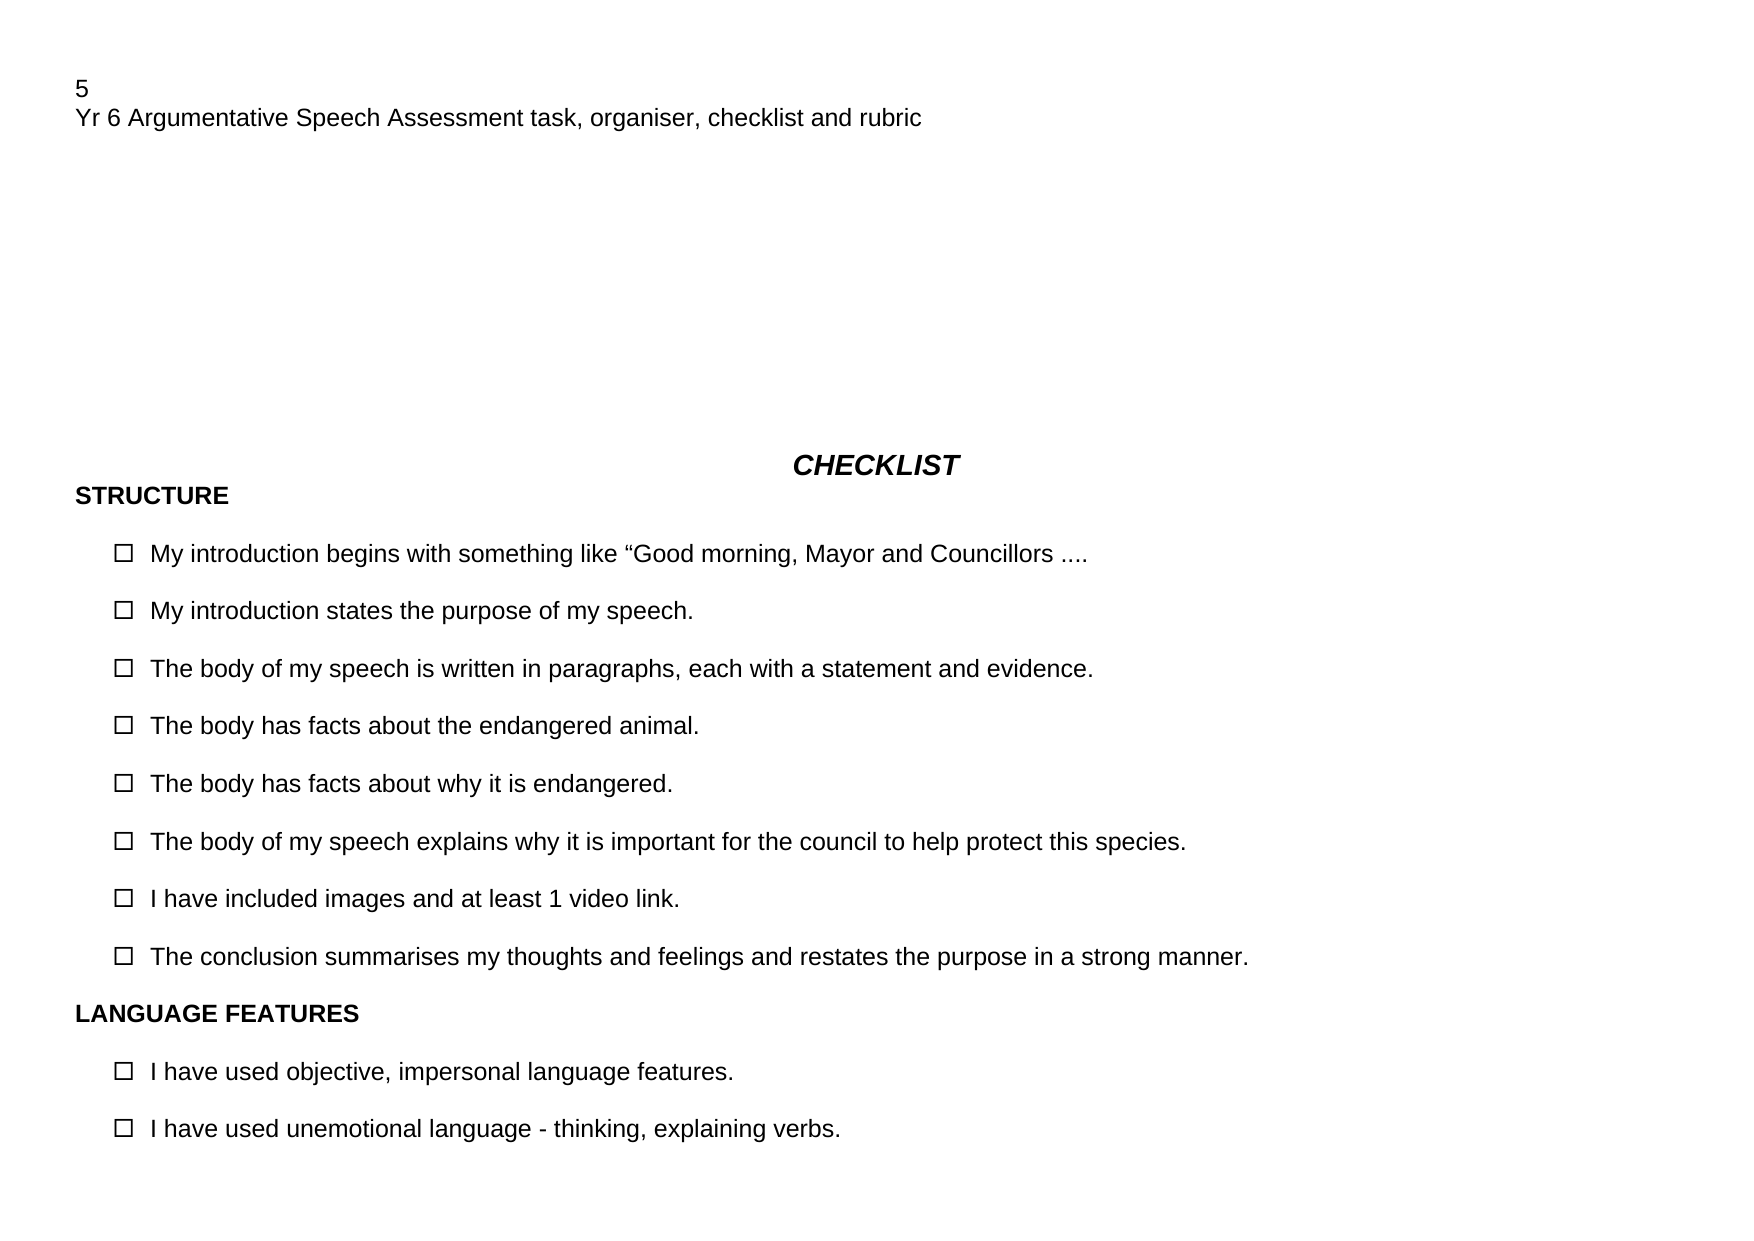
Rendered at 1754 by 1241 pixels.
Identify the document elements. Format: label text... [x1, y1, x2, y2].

list The body of my speech explains why it is important for the council to help protect this species. [112, 827, 1679, 855]
list The body of my speech is written in paragraphs, each with a statement and evidence. [112, 654, 1679, 683]
text STRUCTURE [75, 481, 1679, 510]
list I have included images and at least 1 video link. [112, 884, 1679, 913]
list I have used unemotional language - thinking, explaining verbs. [112, 1114, 1679, 1143]
list The body has facts about why it is endangered. [112, 769, 1679, 798]
list The body has facts about the endangered animal. [112, 711, 1679, 740]
list My introduction begins with something like “Good morning, Mayor and Councillors .... [112, 538, 1679, 567]
text CHECKLIST [75, 447, 1679, 481]
text LANGUAGE FEATURES [75, 999, 1679, 1028]
list I have used objective, impersonal language features. [112, 1057, 1679, 1086]
list The conclusion summarises my thoughts and feelings and restates the purpose in a strong manner. [112, 942, 1679, 971]
list My introduction states the purpose of my speech. [112, 596, 1679, 625]
